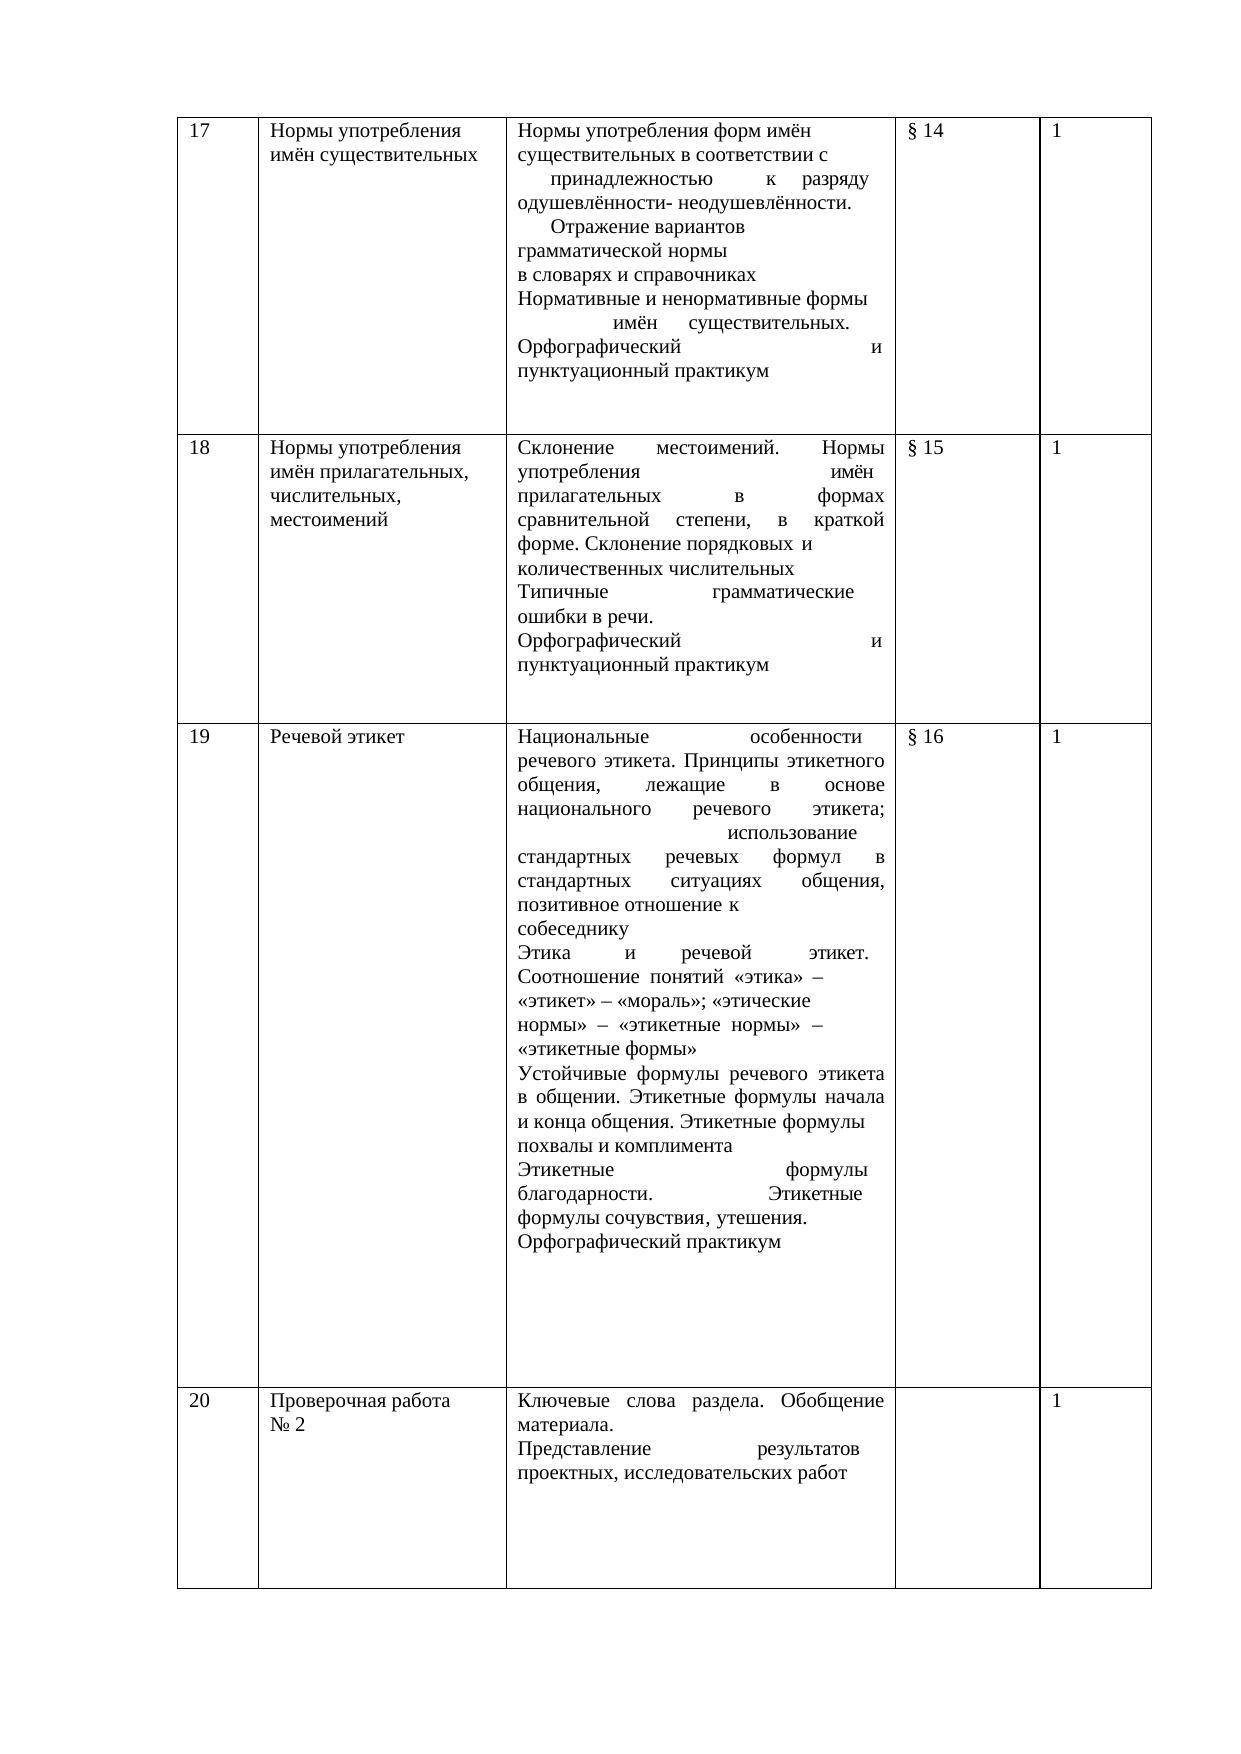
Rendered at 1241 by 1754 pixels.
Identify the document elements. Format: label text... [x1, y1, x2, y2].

table_header 17 [178, 118, 258, 434]
table_cell Национальные особенности речевого этикета. Принципы этикетного общения, лежащие в основе национального речевого этикета; использование стандартных речевых формул в стандартных ситуациях общения, позитивное отношение к собеседнику Этика и речевой этикет. Соотношение понятий «этика» – «этикет» – «мораль»; «этические нормы» – «этикетные нормы» – «этикетные формы» Устойчивые формулы речевого этикета в общении. Этикетные формулы начала и конца общения. Этикетные формулы похвалы и комплимента Этикетные формулы благодарности. Этикетные формулы сочувствия‚ утешения. Орфографический практикум [507, 724, 895, 1387]
table_cell § 15 [896, 435, 1039, 722]
table_cell 20 [178, 1388, 258, 1588]
table_cell Речевой этикет [259, 724, 506, 1387]
table_cell 19 [178, 724, 258, 1387]
table_cell Проверочная работа № 2 [259, 1388, 506, 1588]
table_cell § 16 [896, 724, 1039, 1387]
table_cell [896, 1388, 1039, 1588]
table_cell Склонение местоимений. Нормы употребления имён прилагательных в формах сравнительной степени, в краткой форме. Склонение порядковых и количественных числительных Типичные грамматические ошибки в речи. Орфографический и пунктуационный практикум [507, 435, 895, 722]
table_cell Нормы употребления имён прилагательных, числительных, местоимений [259, 435, 506, 722]
table_cell 1 [1041, 724, 1151, 1387]
table_header Нормы употребления форм имён существительных в соответствии с принадлежностью к разряду одушевлённости- неодушевлённости. Отражение вариантов грамматической нормы в словарях и справочниках Нормативные и ненормативные формы имён существительных. Орфографический и пунктуационный практикум [507, 118, 895, 434]
table_header Нормы употребления имён существительных [259, 118, 506, 434]
table_header § 14 [896, 118, 1039, 434]
table_cell 1 [1041, 1388, 1151, 1588]
table_cell 18 [178, 435, 258, 722]
table_cell 1 [1041, 435, 1151, 722]
table_cell Ключевые слова раздела. Обобщение материала. Представление результатов проектных, исследовательских работ [507, 1388, 895, 1588]
table_header 1 [1041, 118, 1151, 434]
